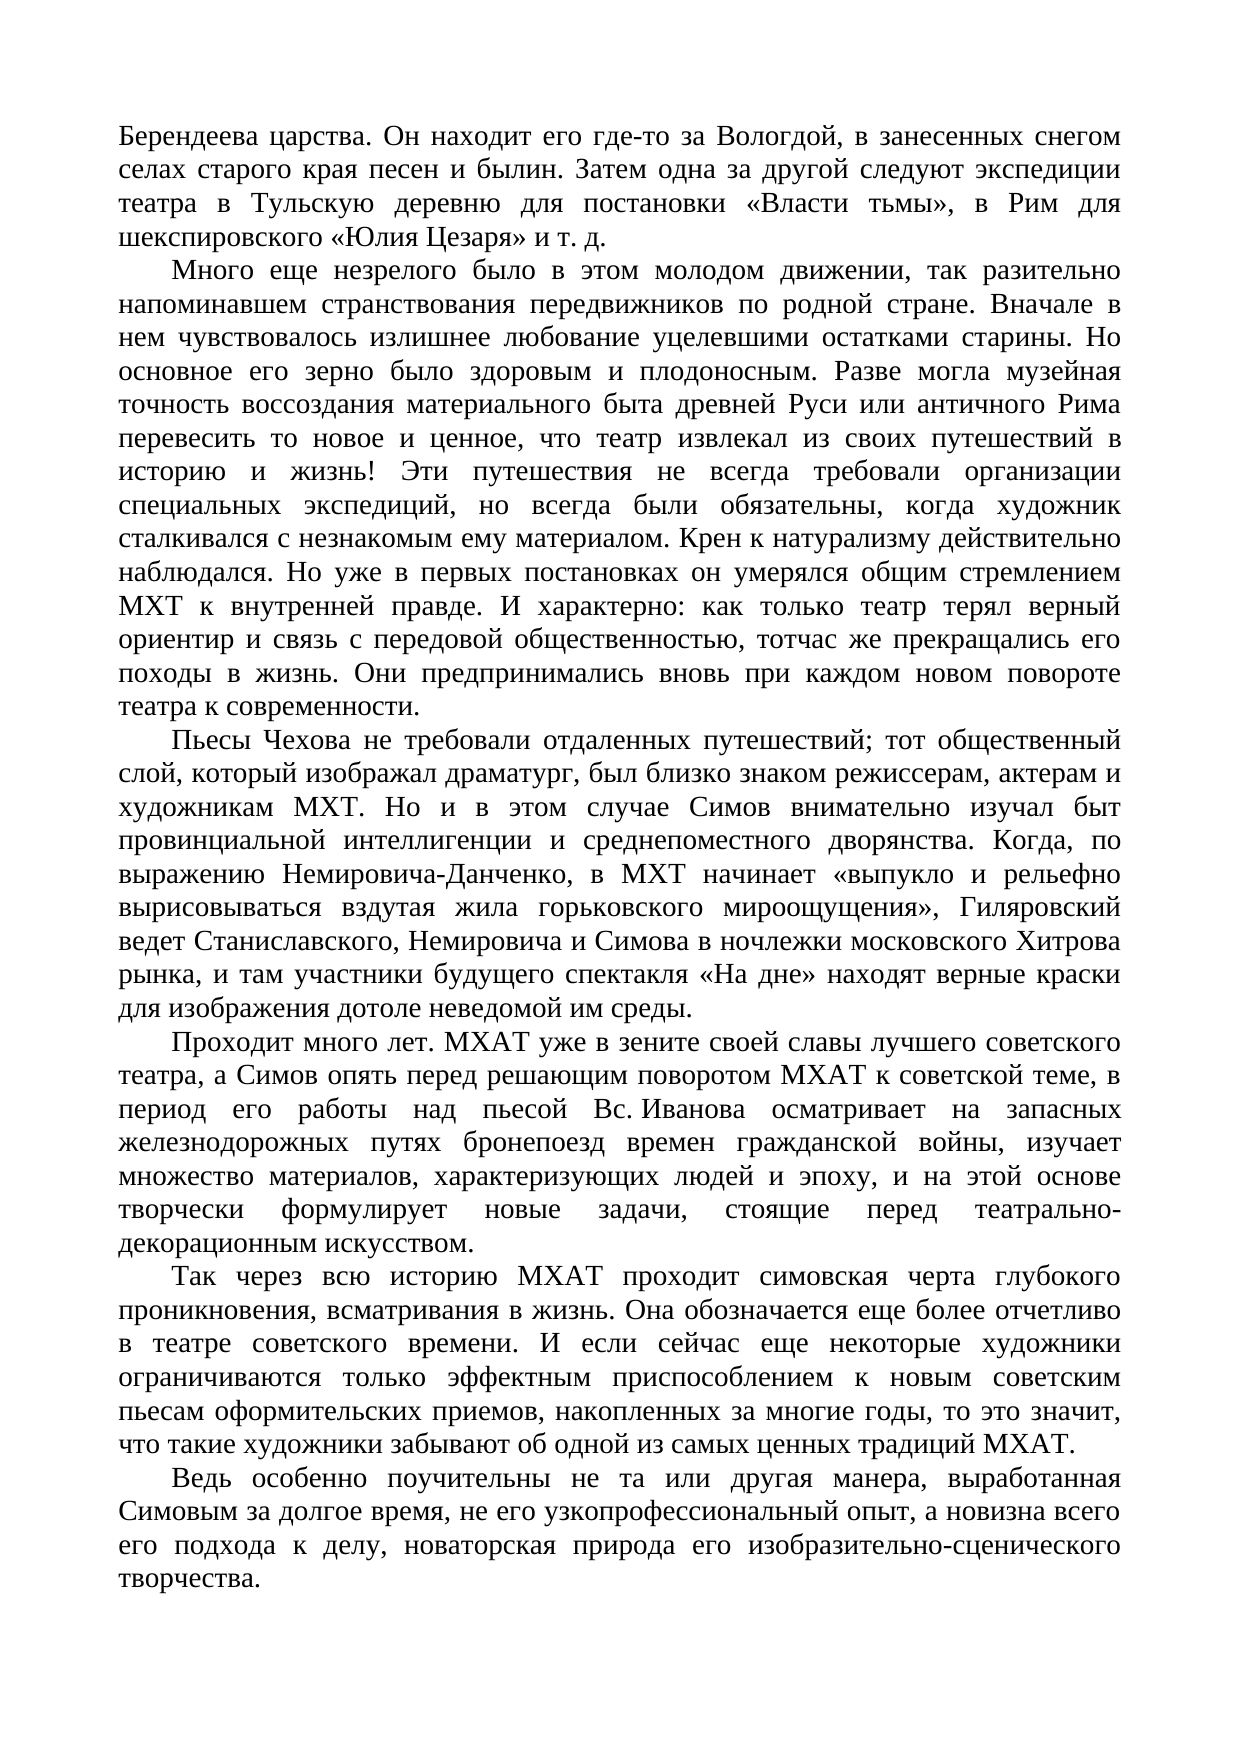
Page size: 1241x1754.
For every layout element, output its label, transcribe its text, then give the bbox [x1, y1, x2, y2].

text Проходит много лет. МХАТ уже в зените своей славы лучшего советского театра, а Симов опять перед решающим поворотом МХАТ к советской теме, в период его работы над пьесой Вс. Иванова осматривает на запасных железнодорожных путях бронепоезд времен гражданской войны, изучает множество материалов, характеризующих людей и эпоху, и на этой основе творчески формулирует новые задачи, стоящие перед театрально-декорационным искусством. [118, 1024, 1122, 1258]
text Так через всю историю МХАТ проходит симовская черта глубокого проникновения, всматривания в жизнь. Она обозначается еще более отчетливо в театре советского времени. И если сейчас еще некоторые художники ограничиваются только эффектным приспособлением к новым советским пьесам оформительских приемов, накопленных за многие годы, то это значит, что такие художники забывают об одной из самых ценных традиций МХАТ. [118, 1258, 1122, 1460]
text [118, 118, 1122, 252]
text Много еще незрелого было в этом молодом движении, так разительно напоминавшем странствования передвижников по родной стране. Вначале в нем чувствовалось излишнее любование уцелевшими остатками старины. Но основное его зерно было здоровым и плодоносным. Разве могла музейная точность воссоздания материального быта древней Руси или античного Рима перевесить то новое и ценное, что театр {17} извлекал из своих путешествий в историю и жизнь! Эти путешествия не всегда требовали организации специальных экспедиций, но всегда были обязательны, когда художник сталкивался с незнакомым ему материалом. Крен к натурализму действительно наблюдался. Но уже в первых постановках он умерялся общим стремлением МХТ к внутренней правде. И характерно: как только театр терял верный ориентир и связь с передовой общественностью, тотчас же прекращались его походы в жизнь. Они предпринимались вновь при каждом новом повороте театра к современности. [118, 252, 1122, 722]
text Пьесы Чехова не требовали отдаленных путешествий; тот общественный слой, который изображал драматург, был близко знаком режиссерам, актерам и художникам МХТ. Но и в этом случае Симов внимательно изучал быт провинциальной интеллигенции и среднепоместного дворянства. Когда, по выражению Немировича-Данченко, в МХТ начинает «выпукло и рельефно вырисовываться вздутая жила горьковского мироощущения», Гиляровский ведет Станиславского, Немировича и Симова в ночлежки московского Хитрова рынка, и там участники будущего спектакля «На дне» находят верные краски для изображения дотоле неведомой им среды. [118, 722, 1122, 1024]
text Ведь особенно поучительны не та или другая манера, выработанная Симовым за долгое время, не его узкопрофессиональный опыт, а новизна всего его подхода к делу, новаторская природа его изобразительно-сценического творчества. [118, 1460, 1122, 1594]
